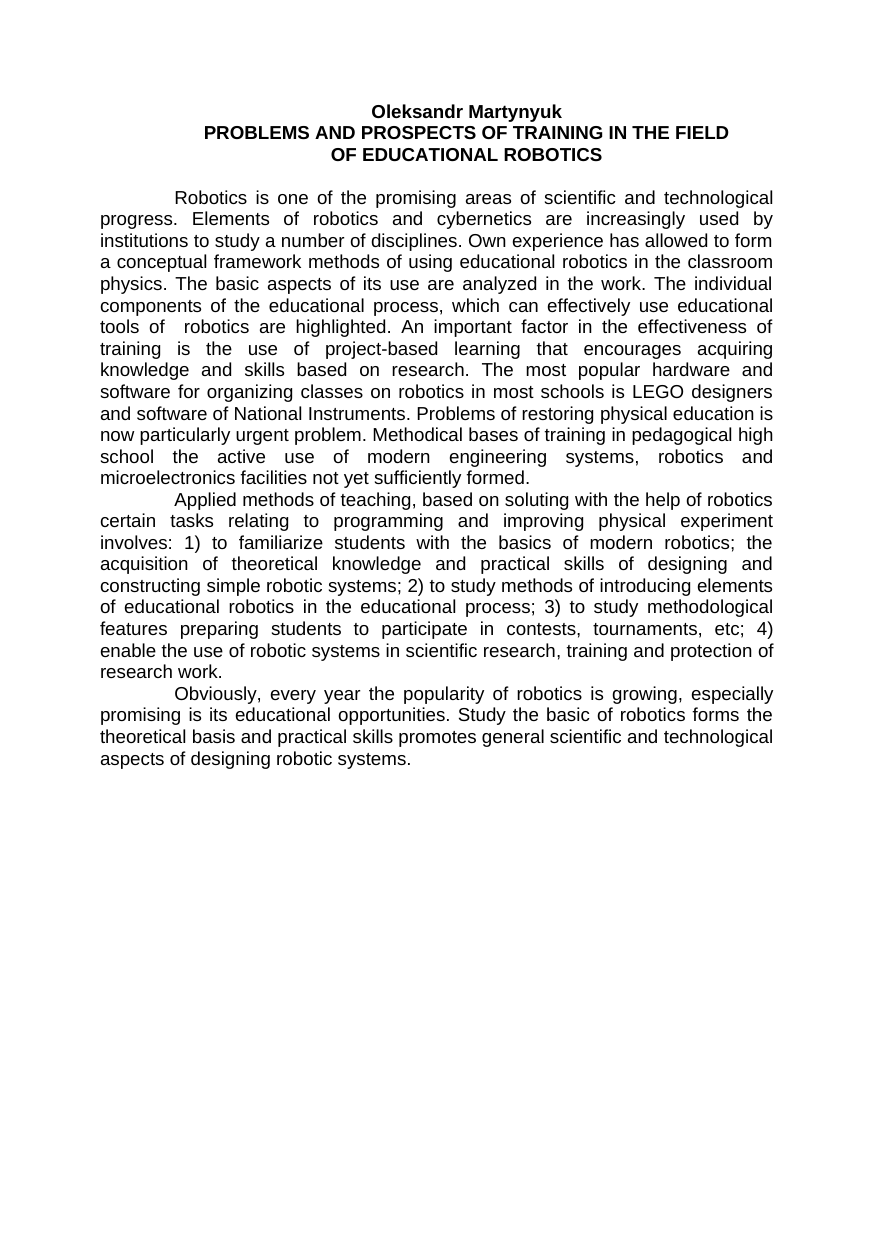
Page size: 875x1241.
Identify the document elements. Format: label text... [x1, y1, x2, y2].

list of educational robotics [100, 143, 774, 165]
list Oleksandr Martynyuk [100, 100, 774, 122]
text Robotics is one of the promising areas of scientific and technological progress. Elements of robotics and cybernetics are increasingly used by institutions to study a number of disciplines. Own experience has allowed to form a conceptual framework methods of using educational robotics in the classroom physics. The basic aspects of its use are analyzed in the work. The individual components of the educational process, which can effectively use educational tools of robotics are highlighted. An important factor in the effectiveness of training is the use of project-based learning that encourages acquiring knowledge and skills based on research. The most popular hardware and software for organizing classes on robotics in most schools is LEGO designers and software of National Instruments. Problems of restoring physical education is now particularly urgent problem. Methodical bases of training in pedagogical high school the active use of modern engineering systems, robotics and microelectronics facilities not yet sufficiently formed. [100, 187, 774, 488]
list Applied methods of teaching, based on soluting with the help of robotics certain tasks relating to programming and improving physical experiment involves: 1) to familiarize students with the basics of modern robotics; the acquisition of theoretical knowledge and practical skills of designing and constructing simple robotic systems; 2) to study methods of introducing elements of educational robotics in the educational process; 3) to study methodological features preparing students to participate in contests, tournaments, etc; 4) enable the use of robotic systems in scientific research, training and protection of research work. [100, 488, 774, 683]
text Obviously, every year the popularity of robotics is growing, especially promising is its educational opportunities. Study the basic of robotics forms the theoretical basis and practical skills promotes general scientific and technological aspects of designing robotic systems. [100, 683, 774, 769]
list Problems and prospects of training in the field [100, 122, 774, 143]
